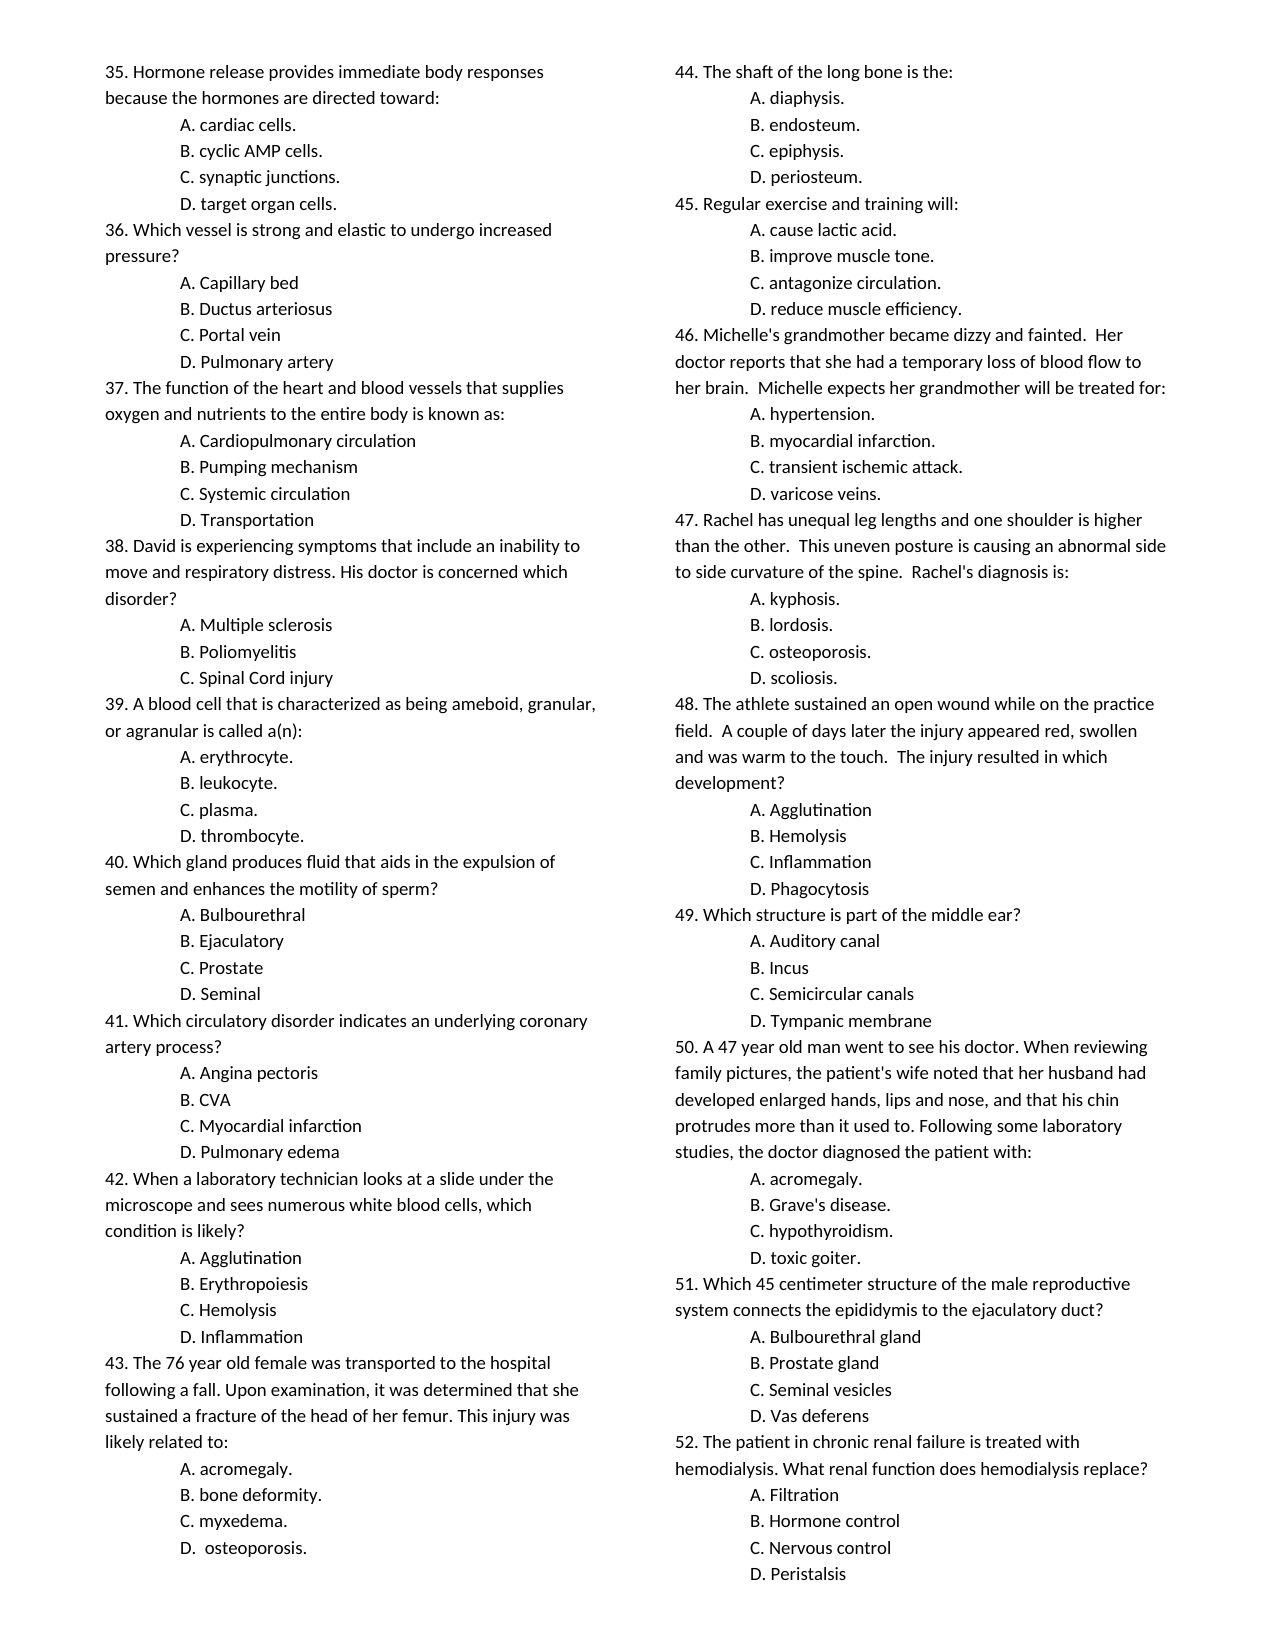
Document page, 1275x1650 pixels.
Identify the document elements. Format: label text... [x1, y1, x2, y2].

text B. Erythropoiesis [105, 1272, 600, 1295]
text D. Transportation [105, 508, 600, 531]
text B. Pumping mechanism [105, 455, 600, 478]
text A. Auditory canal [675, 930, 1170, 953]
text 46. Michelle's grandmother became dizzy and fainted. Her doctor reports that she had a temporary loss of blood flow to her brain. Michelle expects her grandmother will be treated for: [675, 323, 1170, 399]
text 47. Rachel has unequal leg lengths and one shoulder is higher than the other. This uneven posture is causing an abnormal side to side curvature of the spine. Rachel's diagnosis is: [675, 508, 1170, 584]
text D. thrombocyte. [105, 824, 600, 847]
text C. Spinal Cord injury [105, 666, 600, 689]
text B. Prostate gland [675, 1351, 1170, 1374]
text A. Bulbourethral [105, 903, 600, 926]
text B. Grave's disease. [675, 1193, 1170, 1216]
text B. Incus [675, 956, 1170, 979]
text D. reduce muscle efficiency. [675, 297, 1170, 320]
text A. Bulbourethral gland [675, 1325, 1170, 1348]
text D. Pulmonary edema [105, 1141, 600, 1163]
text B. improve muscle tone. [675, 244, 1170, 267]
text B. bone deformity. [105, 1483, 600, 1506]
text B. myocardial infarction. [675, 429, 1170, 452]
text 40. Which gland produces fluid that aids in the expulsion of semen and enhances the motility of sperm? [105, 851, 600, 900]
text C. Seminal vesicles [675, 1378, 1170, 1401]
text C. Prostate [105, 956, 600, 979]
text A. hypertension. [675, 403, 1170, 426]
text A. Multiple sclerosis [105, 613, 600, 636]
text A. Filtration [675, 1483, 1170, 1506]
text A. diaphysis. [675, 86, 1170, 109]
text 38. David is experiencing symptoms that include an inability to move and respiratory distress. His doctor is concerned which disorder? [105, 534, 600, 610]
text D. osteoporosis. [105, 1536, 600, 1559]
text C. Nervous control [675, 1536, 1170, 1559]
text C. antagonize circulation. [675, 271, 1170, 294]
text A. Angina pectoris [105, 1061, 600, 1084]
text 49. Which structure is part of the middle ear? [675, 903, 1170, 926]
text A. acromegaly. [105, 1457, 600, 1480]
text 37. The function of the heart and blood vessels that supplies oxygen and nutrients to the entire body is known as: [105, 376, 600, 426]
text D. Inflammation [105, 1325, 600, 1348]
text 42. When a laboratory technician looks at a slide under the microscope and sees numerous white blood cells, which condition is likely? [105, 1167, 600, 1242]
text A. Capillary bed [105, 271, 600, 294]
text B. Hemolysis [675, 824, 1170, 847]
text D. Peristalsis [675, 1562, 1170, 1585]
text 44. The shaft of the long bone is the: [675, 60, 1170, 83]
text B. CVA [105, 1088, 600, 1111]
text 36. Which vessel is strong and elastic to undergo increased pressure? [105, 218, 600, 267]
text 43. The 76 year old female was transported to the hospital following a fall. Upon examination, it was determined that she sustained a fracture of the head of her femur. This injury was likely related to: [105, 1351, 600, 1453]
text A. acromegaly. [675, 1167, 1170, 1190]
text C. Inflammation [675, 851, 1170, 873]
text D. target organ cells. [105, 192, 600, 215]
text B. Hormone control [675, 1509, 1170, 1532]
text C. synaptic junctions. [105, 165, 600, 188]
text B. leukocyte. [105, 772, 600, 794]
text C. plasma. [105, 798, 600, 821]
text C. Systemic circulation [105, 482, 600, 504]
text C. Semicircular canals [675, 982, 1170, 1005]
text C. hypothyroidism. [675, 1219, 1170, 1242]
text A. cardiac cells. [105, 113, 600, 136]
text C. transient ischemic attack. [675, 455, 1170, 478]
text D. toxic goiter. [675, 1246, 1170, 1269]
text A. kyphosis. [675, 587, 1170, 610]
text B. Poliomyelitis [105, 640, 600, 663]
text C. osteoporosis. [675, 640, 1170, 663]
text 48. The athlete sustained an open wound while on the practice field. A couple of days later the injury appeared red, swollen and was warm to the touch. The injury resulted in which development? [675, 692, 1170, 794]
text B. cyclic AMP cells. [105, 139, 600, 162]
text A. Agglutination [675, 798, 1170, 821]
text 52. The patient in chronic renal failure is treated with hemodialysis. What renal function does hemodialysis replace? [675, 1430, 1170, 1480]
text D. Phagocytosis [675, 877, 1170, 900]
text A. Agglutination [105, 1246, 600, 1269]
text C. myxedema. [105, 1509, 600, 1532]
text B. Ejaculatory [105, 930, 600, 953]
text B. Ductus arteriosus [105, 297, 600, 320]
text D. Pulmonary artery [105, 350, 600, 373]
text A. Cardiopulmonary circulation [105, 429, 600, 452]
text 39. A blood cell that is characterized as being ameboid, granular, or agranular is called a(n): [105, 692, 600, 742]
text D. scoliosis. [675, 666, 1170, 689]
text D. Tympanic membrane [675, 1009, 1170, 1032]
text 51. Which 45 centimeter structure of the male reproductive system connects the epididymis to the ejaculatory duct? [675, 1272, 1170, 1322]
text A. erythrocyte. [105, 745, 600, 768]
text B. lordosis. [675, 613, 1170, 636]
text D. Seminal [105, 982, 600, 1005]
text D. varicose veins. [675, 482, 1170, 504]
text C. Hemolysis [105, 1299, 600, 1322]
text C. epiphysis. [675, 139, 1170, 162]
text 41. Which circulatory disorder indicates an underlying coronary artery process? [105, 1009, 600, 1058]
text D. Vas deferens [675, 1404, 1170, 1427]
text 50. A 47 year old man went to see his doctor. When reviewing family pictures, the patient's wife noted that her husband had developed enlarged hands, lips and nose, and that his chin protrudes more than it used to. Following some laboratory studies, the doctor diagnosed the patient with: [675, 1035, 1170, 1163]
text 45. Regular exercise and training will: [675, 192, 1170, 215]
text D. periosteum. [675, 165, 1170, 188]
text C. Portal vein [105, 323, 600, 346]
text 35. Hormone release provides immediate body responses because the hormones are directed toward: [105, 60, 600, 109]
text A. cause lactic acid. [675, 218, 1170, 241]
text C. Myocardial infarction [105, 1114, 600, 1137]
text B. endosteum. [675, 113, 1170, 136]
